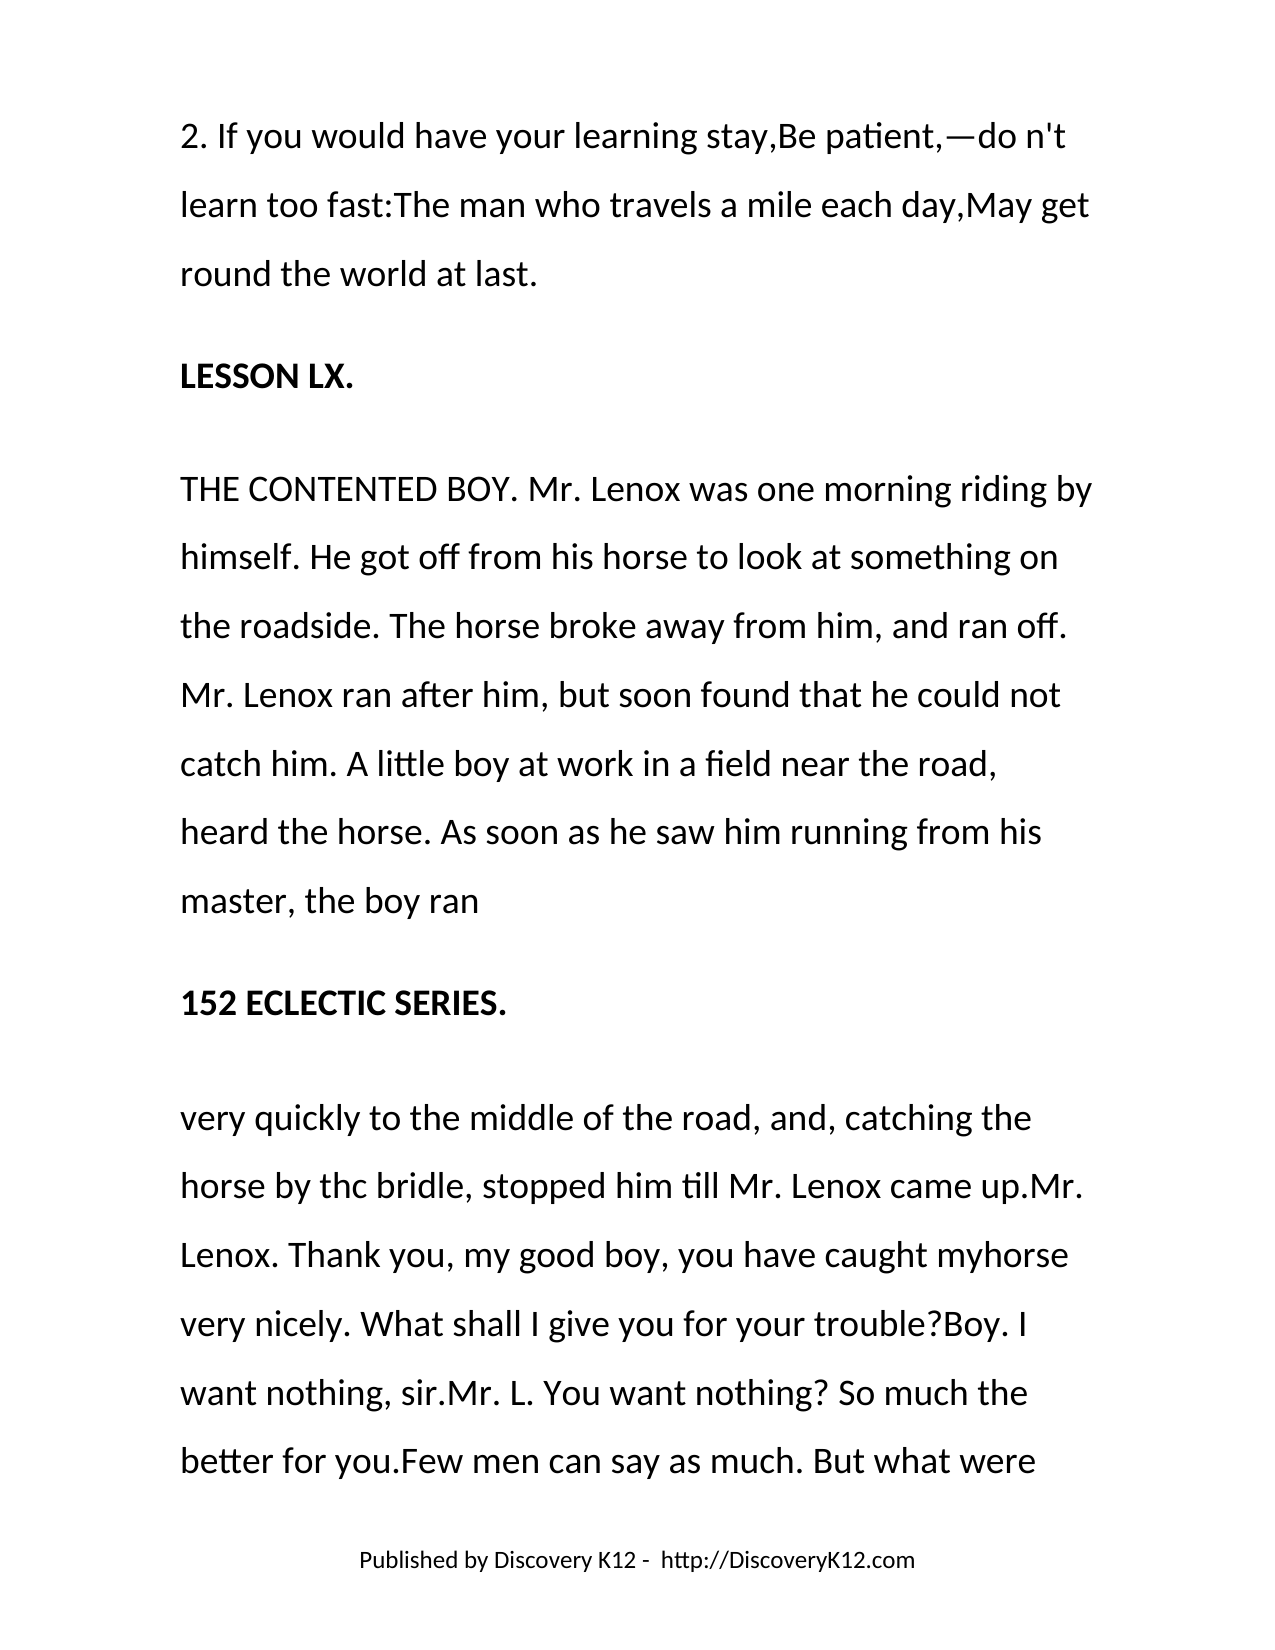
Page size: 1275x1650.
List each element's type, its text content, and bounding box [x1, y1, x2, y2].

text LESSON LX. [180, 352, 1095, 398]
text 152 ECLECTIC SERIES. [180, 979, 1095, 1025]
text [180, 1094, 1095, 1483]
text 2. If you would have your learning stay, Be patient,—do n't learn too fast: The man who travels a mile each day, May get round the world at last. [180, 112, 1095, 296]
text THE CONTENTED BOY. Mr. Lenox was one morning riding by himself. He got off from his horse to look at something on the roadside. The horse broke away from him, and ran off. Mr. Lenox ran after him, but soon found that he could not catch him. A little boy at work in a field near the road, heard the horse. As soon as he saw him running from his master, the boy ran [180, 464, 1095, 923]
